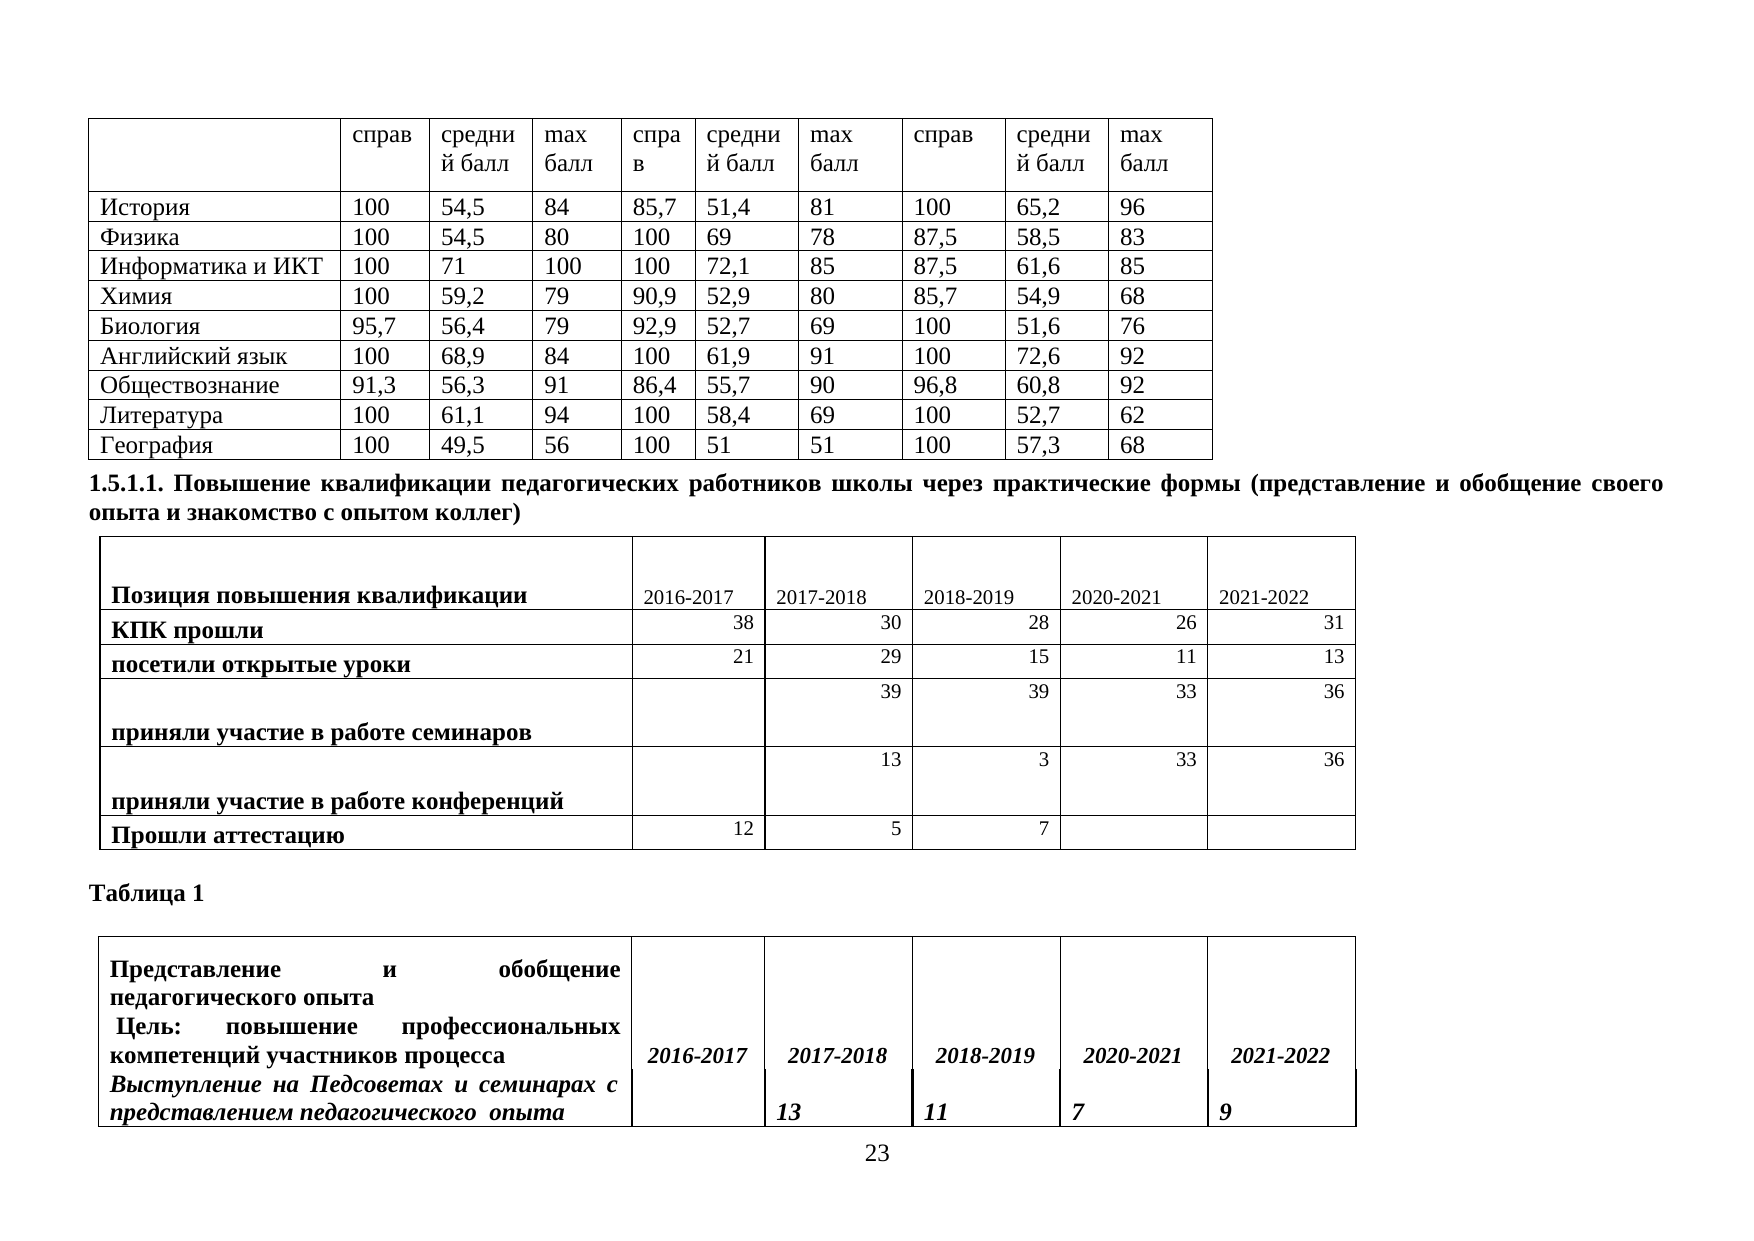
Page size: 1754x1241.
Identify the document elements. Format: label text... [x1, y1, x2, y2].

table_cell 95,7 [341, 311, 429, 340]
table_cell приняли участие в работе семинаров [101, 679, 632, 746]
table_cell 39 [913, 679, 1060, 746]
table_cell 52,7 [1006, 400, 1108, 429]
table_cell КПК прошли [101, 610, 632, 643]
table_cell 84 [533, 192, 621, 221]
table_cell Физика [89, 222, 340, 250]
table_cell 96 [1109, 192, 1212, 221]
table_header 2016-2017 [633, 537, 764, 609]
table_cell 7 [1061, 1069, 1207, 1126]
table_cell 78 [799, 222, 902, 250]
table_cell 51 [799, 430, 902, 459]
table_cell 13 [1208, 645, 1355, 678]
table_cell 33 [1061, 679, 1207, 746]
table_cell 30 [766, 610, 912, 643]
table_cell 3 [913, 747, 1060, 814]
table_cell Информатика и ИКТ [89, 251, 340, 280]
table_cell 100 [622, 400, 695, 429]
table_cell 94 [533, 400, 621, 429]
table_cell 38 [633, 610, 764, 643]
table_cell [1208, 816, 1355, 849]
table_cell 100 [341, 341, 429, 369]
table_cell 13 [766, 747, 912, 814]
table_cell Английский язык [89, 341, 340, 369]
table_cell 13 [766, 1069, 911, 1126]
table_cell 92 [1109, 341, 1212, 369]
table_cell 54,5 [430, 222, 532, 250]
table_cell 9 [1209, 1069, 1355, 1126]
table_cell Прошли аттестацию [101, 816, 632, 849]
table_cell 96,8 [903, 371, 1005, 399]
table_cell 60,8 [1006, 371, 1108, 399]
table_cell 85,7 [903, 281, 1005, 310]
table_cell 61,9 [696, 341, 798, 369]
table_cell 84 [533, 341, 621, 369]
table_cell 72,6 [1006, 341, 1108, 369]
table_cell 90,9 [622, 281, 695, 310]
table_cell средний балл [430, 119, 532, 191]
table_cell 100 [622, 341, 695, 369]
text 1.5.1.1. Повышение квалификации педагогических работников школы через практические формы (представление и обобщение своего опыта и знакомство с опытом коллег) [89, 468, 1665, 526]
table_header 2016-2017 [632, 937, 764, 1069]
table_cell 100 [533, 251, 621, 280]
table_cell История [89, 192, 340, 221]
table_cell посетили открытые уроки [101, 645, 632, 678]
table_cell 33 [1061, 747, 1207, 814]
table_cell 58,5 [1006, 222, 1108, 250]
table_cell 100 [903, 341, 1005, 369]
table_cell 12 [633, 816, 764, 849]
table_cell 92,9 [622, 311, 695, 340]
table_cell 36 [1208, 747, 1355, 814]
table_cell 26 [1061, 610, 1207, 643]
table_cell Биология [89, 311, 340, 340]
table_cell 52,9 [696, 281, 798, 310]
table_cell 69 [799, 400, 902, 429]
table_cell 62 [1109, 400, 1212, 429]
table_cell 39 [766, 679, 912, 746]
table_cell 69 [799, 311, 902, 340]
table_cell 59,2 [430, 281, 532, 310]
table_cell max балл [1109, 119, 1212, 191]
table_cell 91 [533, 371, 621, 399]
table_cell 7 [913, 816, 1060, 849]
table_cell 11 [1061, 645, 1207, 678]
table_cell [1061, 816, 1207, 849]
table_cell 61,6 [1006, 251, 1108, 280]
table_cell Обществознание [89, 371, 340, 399]
table_cell 85,7 [622, 192, 695, 221]
table_header 2018-2019 [913, 537, 1060, 609]
table_cell 58,4 [696, 400, 798, 429]
table_cell 92 [1109, 371, 1212, 399]
table_cell приняли участие в работе конференций [101, 747, 632, 814]
table_cell справ [341, 119, 429, 191]
table_cell Химия [89, 281, 340, 310]
table_header предмет [89, 119, 340, 191]
table_cell 91 [799, 341, 902, 369]
table_header 2020-2021 [1061, 537, 1207, 609]
table_cell 52,7 [696, 311, 798, 340]
table_cell 100 [622, 430, 695, 459]
table_header 2021-2022 [1208, 537, 1355, 609]
text Таблица 1 [89, 878, 1665, 907]
table_cell 51,6 [1006, 311, 1108, 340]
table_header 2018-2019 [913, 937, 1060, 1069]
table_cell 72,1 [696, 251, 798, 280]
table_cell 83 [1109, 222, 1212, 250]
table_cell 100 [341, 251, 429, 280]
table_cell 91,3 [341, 371, 429, 399]
table_cell max балл [799, 119, 902, 191]
table_cell 85 [1109, 251, 1212, 280]
table_cell 5 [766, 816, 912, 849]
table_cell 56 [533, 430, 621, 459]
table_cell 100 [903, 192, 1005, 221]
table_cell 71 [430, 251, 532, 280]
table_cell max балл [533, 119, 621, 191]
table_cell 100 [903, 311, 1005, 340]
table_cell 69 [696, 222, 798, 250]
table_header 2020-2021 [1061, 937, 1207, 1069]
table_cell 61,1 [430, 400, 532, 429]
table_cell средний балл [696, 119, 798, 191]
table_cell 57,3 [1006, 430, 1108, 459]
table_cell 28 [913, 610, 1060, 643]
table_cell 15 [913, 645, 1060, 678]
table_cell 86,4 [622, 371, 695, 399]
table_cell 100 [341, 281, 429, 310]
table_header 2017-2018 [766, 537, 912, 609]
table_cell 90 [799, 371, 902, 399]
table_cell 80 [799, 281, 902, 310]
table_cell 100 [341, 192, 429, 221]
table_header 2017-2018 [765, 937, 912, 1069]
table_cell 51,4 [696, 192, 798, 221]
table_cell 51 [696, 430, 798, 459]
table_cell 55,7 [696, 371, 798, 399]
table_header Позиция повышения квалификации [101, 537, 632, 609]
table_cell средний балл [1006, 119, 1108, 191]
table_cell 54,5 [430, 192, 532, 221]
table_cell 76 [1109, 311, 1212, 340]
table_cell Выступление на Педсоветах и семинарах с представлением педагогического опыта [99, 1069, 631, 1126]
table_cell 100 [903, 430, 1005, 459]
table_cell 54,9 [1006, 281, 1108, 310]
table_cell 11 [914, 1069, 1059, 1126]
table_cell 81 [799, 192, 902, 221]
table_cell 100 [903, 400, 1005, 429]
table_cell 68,9 [430, 341, 532, 369]
table_cell Литература [89, 400, 340, 429]
table_cell 36 [1208, 679, 1355, 746]
table_cell 65,2 [1006, 192, 1108, 221]
table_cell 56,3 [430, 371, 532, 399]
table_cell 29 [766, 645, 912, 678]
table_cell 87,5 [903, 222, 1005, 250]
table_cell справ [903, 119, 1005, 191]
table_cell 31 [1208, 610, 1355, 643]
table_cell 79 [533, 311, 621, 340]
table_cell справ [622, 119, 695, 191]
table_cell 68 [1109, 281, 1212, 310]
table_cell 100 [622, 251, 695, 280]
table_cell 56,4 [430, 311, 532, 340]
table_header 2021-2022 [1208, 937, 1355, 1069]
table_cell 68 [1109, 430, 1212, 459]
table_cell 87,5 [903, 251, 1005, 280]
table_cell 80 [533, 222, 621, 250]
table_cell [633, 679, 764, 746]
table_header Представление и обобщение педагогического опыта Цель: повышение профессиональных компетенций участников процесса [99, 937, 631, 1069]
table_cell 21 [633, 645, 764, 678]
table_cell 100 [341, 400, 429, 429]
table_cell 100 [622, 222, 695, 250]
table_cell География [89, 430, 340, 459]
table_cell [633, 747, 764, 814]
table_cell 100 [341, 222, 429, 250]
table_cell [633, 1069, 764, 1126]
table_cell 100 [341, 430, 429, 459]
table_cell 79 [533, 281, 621, 310]
table_cell 85 [799, 251, 902, 280]
table_cell 49,5 [430, 430, 532, 459]
